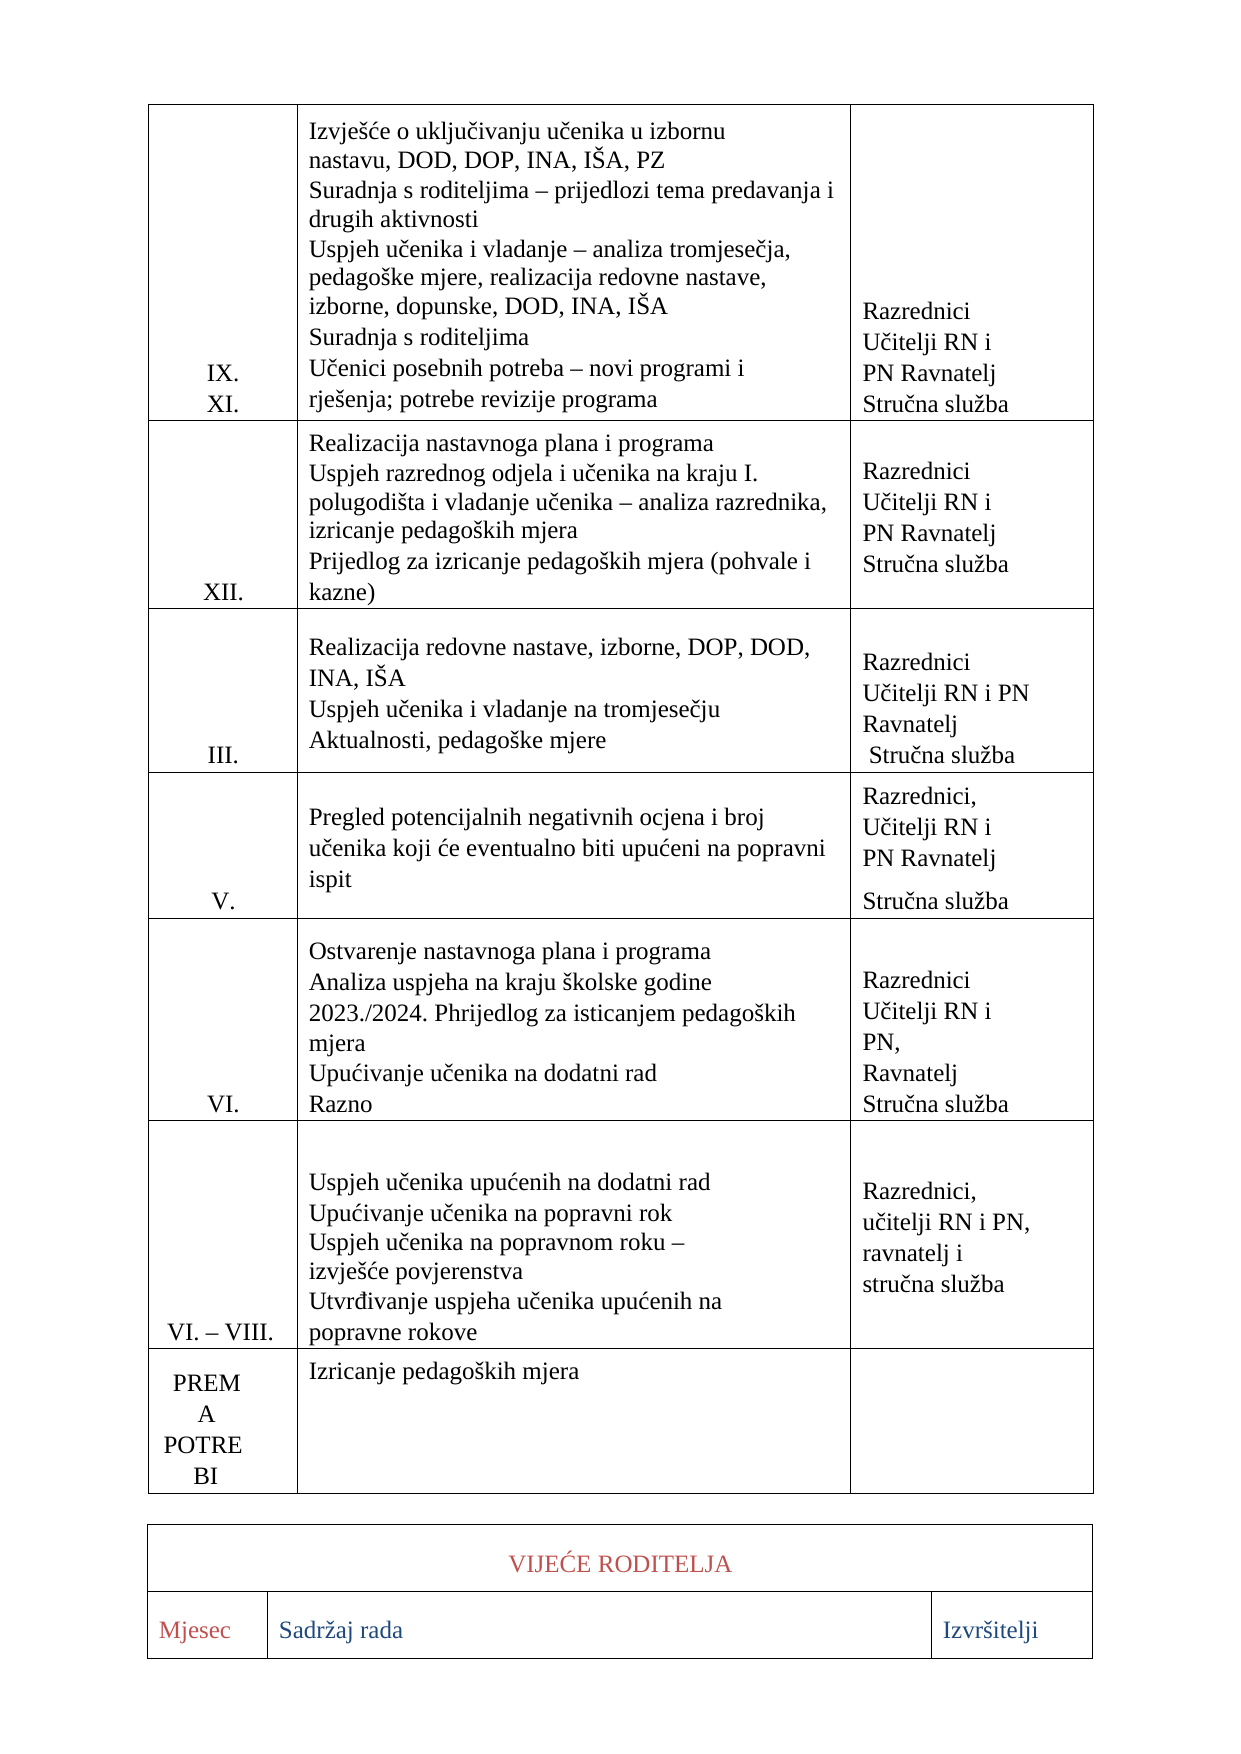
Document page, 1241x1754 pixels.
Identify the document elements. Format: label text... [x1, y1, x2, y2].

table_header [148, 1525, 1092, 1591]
table_cell IX. XI. [149, 105, 297, 420]
table_cell Razrednici, učitelji RN i PN, ravnatelj i stručna služba [851, 1121, 1093, 1348]
table_cell VI. – VIII. [149, 1121, 297, 1348]
table_cell V. [149, 773, 297, 918]
table_cell PREM A POTRE BI [149, 1349, 297, 1493]
table_cell VI. [149, 919, 297, 1120]
table_cell Razrednici Učitelji RN i PN, Ravnatelj Stručna služba [851, 919, 1093, 1120]
table_cell Pregled potencijalnih negativnih ocjena i broj učenika koji će eventualno biti upućeni na popravni ispit [298, 773, 850, 918]
table_cell Razrednici Učitelji RN i PN Ravnatelj Stručna služba [851, 105, 1093, 420]
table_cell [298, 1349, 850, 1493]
table_cell Uspjeh učenika upućenih na dodatni rad Upućivanje učenika na popravni rok Uspjeh učenika na popravnom roku – izvješće povjerenstva Utvrđivanje uspjeha učenika upućenih na popravne rokove [298, 1121, 850, 1348]
table_cell Razrednici Učitelji RN i PN Ravnatelj Stručna služba [851, 421, 1093, 608]
table_cell XII. [149, 421, 297, 608]
table_cell Razrednici, Učitelji RN i PN Ravnatelj Stručna služba [851, 773, 1093, 918]
table_cell Razrednici Učitelji RN i PN Ravnatelj Stručna služba [851, 609, 1093, 772]
table_cell Ostvarenje nastavnoga plana i programa Analiza uspjeha na kraju školske godine 2023./2024. Phrijedlog za isticanjem pedagoških mjera Upućivanje učenika na dodatni rad Razno [298, 919, 850, 1120]
table_cell Realizacija redovne nastave, izborne, DOP, DOD, INA, IŠA Uspjeh učenika i vladanje na tromjesečju Aktualnosti, pedagoške mjere [298, 609, 850, 772]
table_cell Realizacija nastavnoga plana i programa Uspjeh razrednog odjela i učenika na kraju I. polugodišta i vladanje učenika – analiza razrednika, izricanje pedagoških mjera Prijedlog za izricanje pedagoških mjera (pohvale i kazne) [298, 421, 850, 608]
table_cell Izvješće o uključivanju učenika u izbornu nastavu, DOD, DOP, INA, IŠA, PZ Suradnja s roditeljima – prijedlozi tema predavanja i drugih aktivnosti Uspjeh učenika i vladanje – analiza tromjesečja, pedagoške mjere, realizacija redovne nastave, izborne, dopunske, DOD, INA, IŠA Suradnja s roditeljima Učenici posebnih potreba – novi programi i rješenja; potrebe revizije programa [298, 105, 850, 420]
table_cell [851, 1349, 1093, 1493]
table_cell III. [149, 609, 297, 772]
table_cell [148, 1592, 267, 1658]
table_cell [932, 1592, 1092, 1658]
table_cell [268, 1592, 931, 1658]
